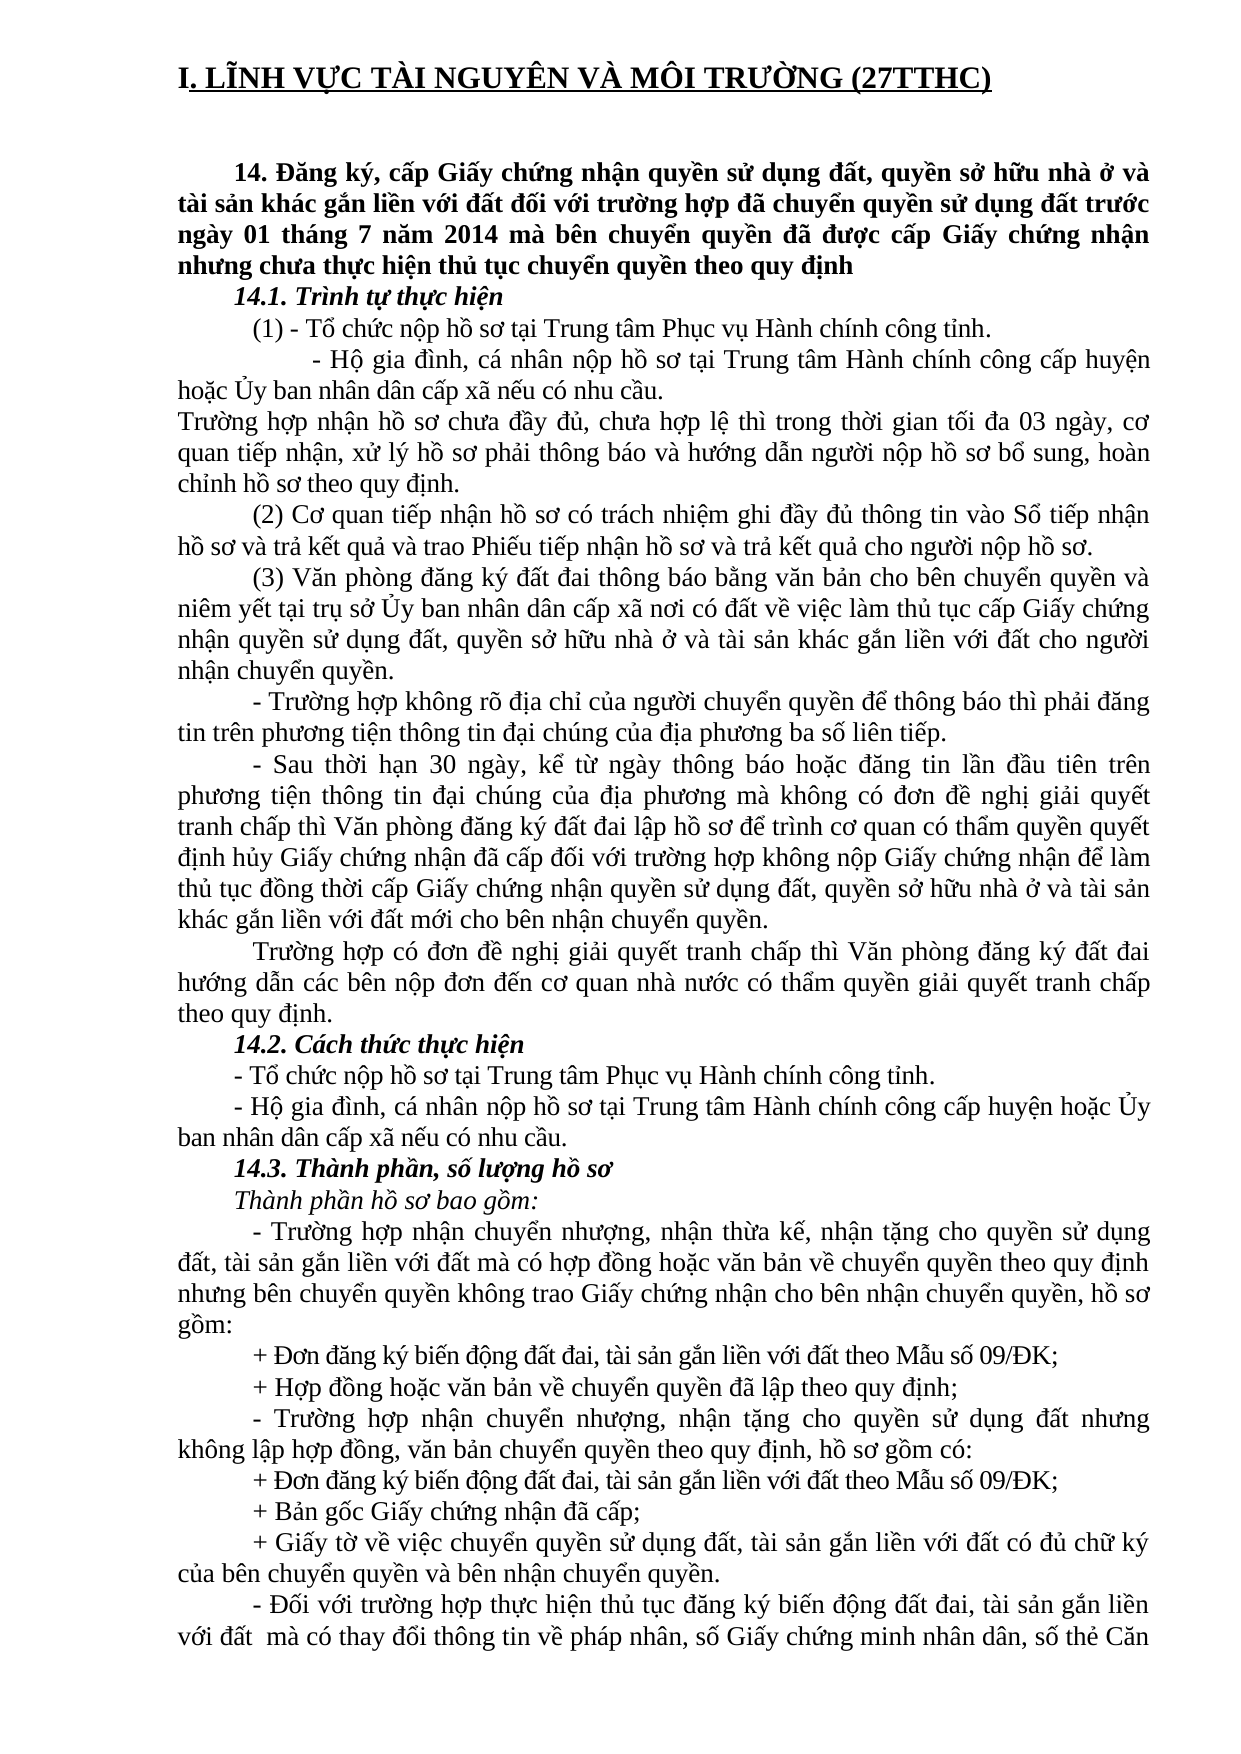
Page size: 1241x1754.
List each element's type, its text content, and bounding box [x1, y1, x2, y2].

text + Đơn đăng ký biến động đất đai, tài sản gắn liền với đất theo Mẫu số 09/ĐK; [177, 1464, 1152, 1495]
text Thành phần hồ sơ bao gồm: [177, 1184, 1152, 1215]
text + Giấy tờ về việc chuyển quyền sử dụng đất, tài sản gắn liền với đất có đủ chữ ký của bên chuyển quyền và bên nhận chuyển quyền. [177, 1526, 1152, 1589]
text 14.2. Cách thức thực hiện [177, 1028, 1152, 1059]
text - Trường hợp nhận chuyển nhượng, nhận tặng cho quyền sử dụng đất nhưng không lập hợp đồng, văn bản chuyển quyền theo quy định, hồ sơ gồm có: [177, 1402, 1152, 1464]
text 14.3. Thành phần, số lượng hồ sơ [177, 1153, 1152, 1184]
text (2) Cơ quan tiếp nhận hồ sơ có trách nhiệm ghi đầy đủ thông tin vào Sổ tiếp nhận hồ sơ và trả kết quả và trao Phiếu tiếp nhận hồ sơ và trả kết quả cho người nộp hồ sơ. [177, 498, 1152, 561]
text - Hộ gia đình, cá nhân nộp hồ sơ tại Trung tâm Hành chính công cấp huyện hoặc Ủy ban nhân dân cấp xã nếu có nhu cầu. [177, 1090, 1152, 1153]
text + Hợp đồng hoặc văn bản về chuyển quyền đã lập theo quy định; [177, 1371, 1152, 1402]
text + Đơn đăng ký biến động đất đai, tài sản gắn liền với đất theo Mẫu số 09/ĐK; [177, 1339, 1152, 1371]
text - Hộ gia đình, cá nhân nộp hồ sơ tại Trung tâm Hành chính công cấp huyện hoặc Ủy ban nhân dân cấp xã nếu có nhu cầu. [177, 343, 1152, 405]
text Trường hợp có đơn đề nghị giải quyết tranh chấp thì Văn phòng đăng ký đất đai hướng dẫn các bên nộp đơn đến cơ quan nhà nước có thẩm quyền giải quyết tranh chấp theo quy định. [177, 934, 1152, 1028]
text + Bản gốc Giấy chứng nhận đã cấp; [177, 1495, 1152, 1526]
text - Trường hợp nhận chuyển nhượng, nhận thừa kế, nhận tặng cho quyền sử dụng đất, tài sản gắn liền với đất mà có hợp đồng hoặc văn bản về chuyển quyền theo quy định nhưng bên chuyển quyền không trao Giấy chứng nhận cho bên nhận chuyển quyền, hồ sơ gồm: [177, 1215, 1152, 1339]
text 14. Đăng ký, cấp Giấy chứng nhận quyền sử dụng đất, quyền sở hữu nhà ở và tài sản khác gắn liền với đất đối với trường hợp đã chuyển quyền sử dụng đất trước ngày 01 tháng 7 năm 2014 mà bên chuyển quyền đã được cấp Giấy chứng nhận nhưng chưa thực hiện thủ tục chuyển quyền theo quy định [177, 156, 1152, 281]
text - Tổ chức nộp hồ sơ tại Trung tâm Phục vụ Hành chính công tỉnh. [177, 1059, 1152, 1090]
text 14.1. Trình tự thực hiện [177, 281, 1152, 312]
text Trường hợp nhận hồ sơ chưa đầy đủ, chưa hợp lệ thì trong thời gian tối đa 03 ngày, cơ quan tiếp nhận, xử lý hồ sơ phải thông báo và hướng dẫn người nộp hồ sơ bổ sung, hoàn chỉnh hồ sơ theo quy định. [177, 405, 1152, 498]
text I. LĨNH VỰC TÀI NGUYÊN VÀ MÔI TRƯỜNG (27TTHC) [177, 59, 1152, 95]
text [177, 1589, 1152, 1651]
text - Trường hợp không rõ địa chỉ của người chuyển quyền để thông báo thì phải đăng tin trên phương tiện thông tin đại chúng của địa phương ba số liên tiếp. [177, 685, 1152, 748]
text - Sau thời hạn 30 ngày, kể từ ngày thông báo hoặc đăng tin lần đầu tiên trên phương tiện thông tin đại chúng của địa phương mà không có đơn đề nghị giải quyết tranh chấp thì Văn phòng đăng ký đất đai lập hồ sơ để trình cơ quan có thẩm quyền quyết định hủy Giấy chứng nhận đã cấp đối với trường hợp không nộp Giấy chứng nhận để làm thủ tục đồng thời cấp Giấy chứng nhận quyền sử dụng đất, quyền sở hữu nhà ở và tài sản khác gắn liền với đất mới cho bên nhận chuyển quyền. [177, 748, 1152, 934]
text (3) Văn phòng đăng ký đất đai thông báo bằng văn bản cho bên chuyển quyền và niêm yết tại trụ sở Ủy ban nhân dân cấp xã nơi có đất về việc làm thủ tục cấp Giấy chứng nhận quyền sử dụng đất, quyền sở hữu nhà ở và tài sản khác gắn liền với đất cho người nhận chuyển quyền. [177, 561, 1152, 685]
text (1) - Tổ chức nộp hồ sơ tại Trung tâm Phục vụ Hành chính công tỉnh. [177, 312, 1152, 343]
